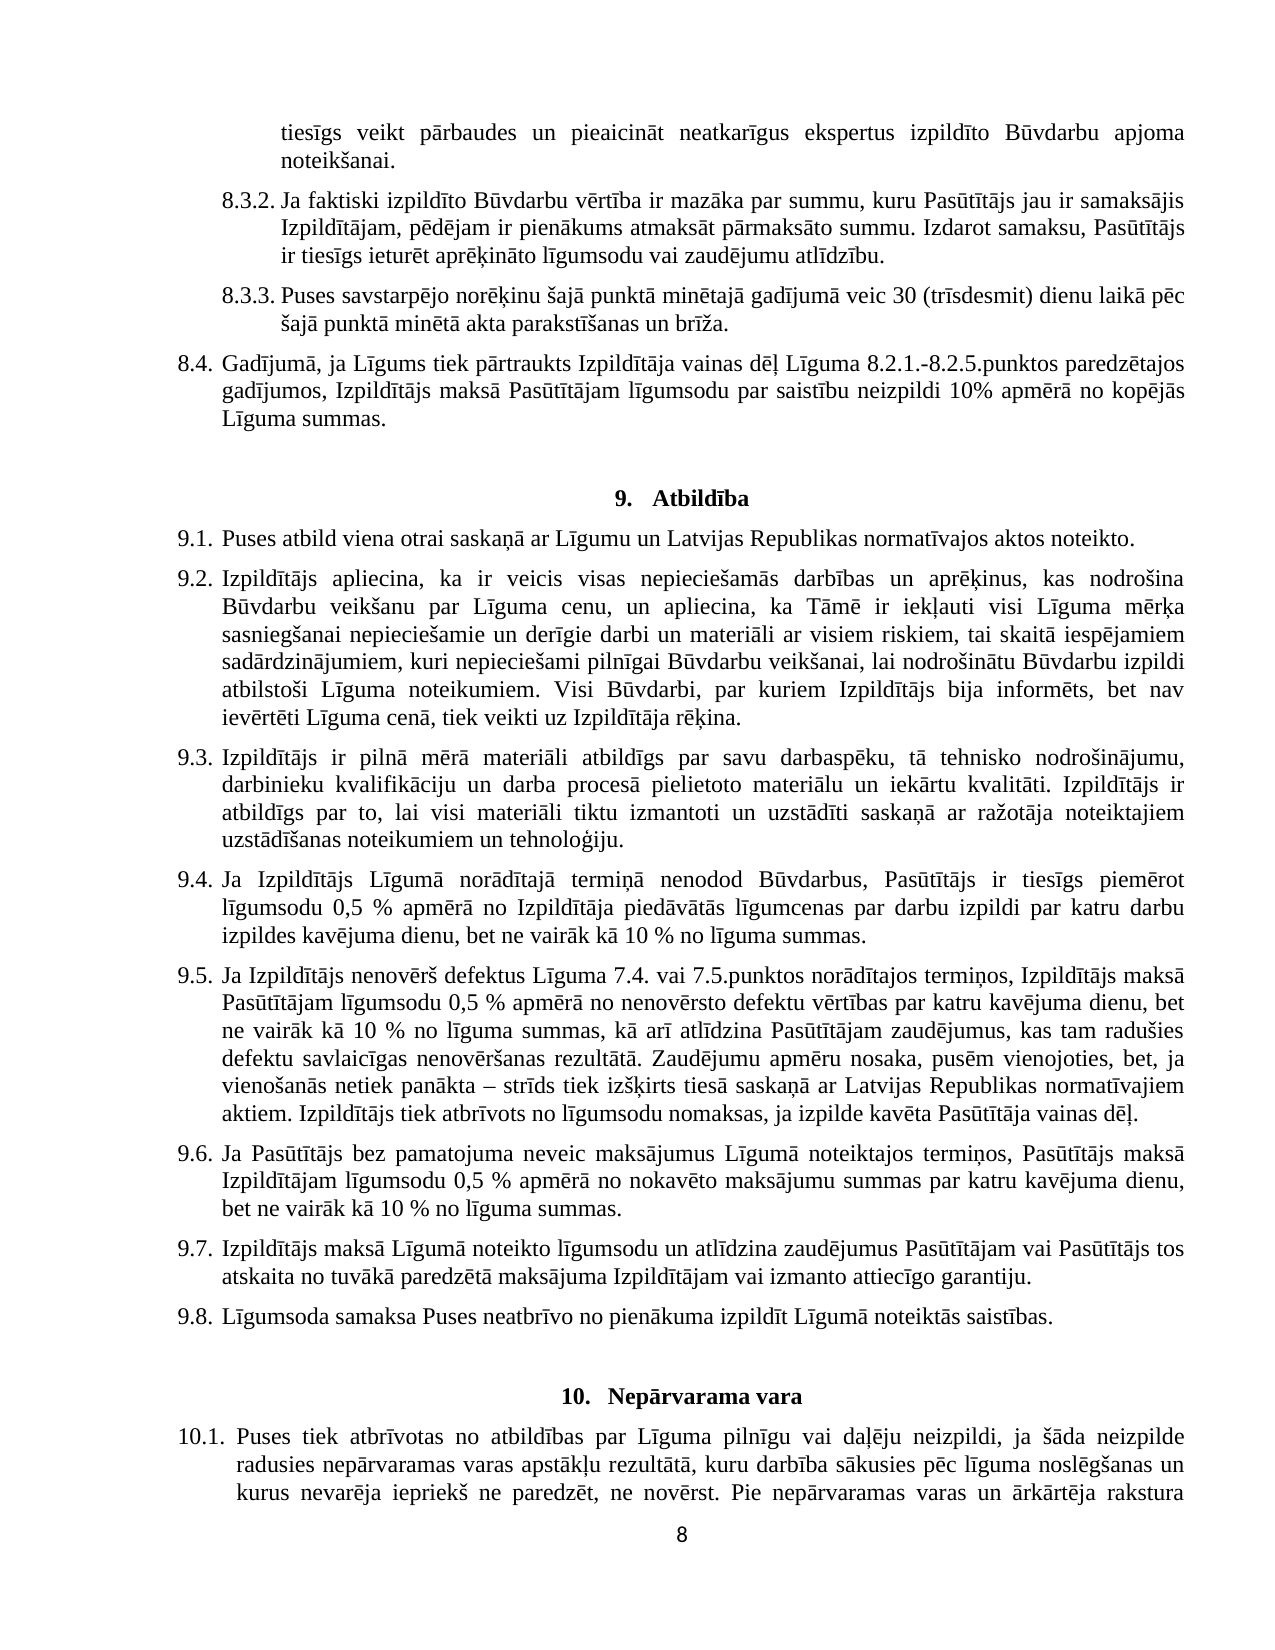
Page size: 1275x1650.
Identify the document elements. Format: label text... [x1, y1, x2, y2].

list Atbildība [177, 484, 1186, 512]
list Izpildītājs apliecina, ka ir veicis visas nepieciešamās darbības un aprēķinus, kas nodrošina Būvdarbu veikšanu par Līguma cenu, un apliecina, ka Tāmē ir iekļauti visi Līguma mērķa sasniegšanai nepieciešamie un derīgie darbi un materiāli ar visiem riskiem, tai skaitā iespējamiem sadārdzinājumiem, kuri nepieciešami pilnīgai Būvdarbu veikšanai, lai nodrošinātu Būvdarbu izpildi atbilstoši Līguma noteikumiem. Visi Būvdarbi, par kuriem Izpildītājs bija informēts, bet nav ievērtēti Līguma cenā, tiek veikti uz Izpildītāja rēķina. [177, 564, 1186, 730]
list Ja Izpildītājs Līgumā norādītajā termiņā nenodod Būvdarbus, Pasūtītājs ir tiesīgs piemērot līgumsodu 0,5 % apmērā no Izpildītāja piedāvātās līgumcenas par darbu izpildi par katru darbu izpildes kavējuma dienu, bet ne vairāk kā 10 % no līguma summas. [177, 866, 1186, 948]
list Izpildītājs maksā Līgumā noteikto līgumsodu un atlīdzina zaudējumus Pasūtītājam vai Pasūtītājs tos atskaita no tuvākā paredzētā maksājuma Izpildītājam vai izmanto attiecīgo garantiju. [177, 1234, 1186, 1289]
list Puses atbild viena otrai saskaņā ar Līgumu un Latvijas Republikas normatīvajos aktos noteikto. [177, 524, 1186, 552]
list Puses savstarpējo norēķinu šajā punktā minētajā gadījumā veic 30 (trīsdesmit) dienu laikā pēc šajā punktā minētā akta parakstīšanas un brīža. [222, 281, 1186, 336]
list Līgumsoda samaksa Puses neatbrīvo no pienākuma izpildīt Līgumā noteiktās saistības. [177, 1302, 1186, 1329]
list Izpildītājs ir pilnā mērā materiāli atbildīgs par savu darbaspēku, tā tehnisko nodrošinājumu, darbinieku kvalifikāciju un darba procesā pielietoto materiālu un iekārtu kvalitāti. Izpildītājs ir atbildīgs par to, lai visi materiāli tiktu izmantoti un uzstādīti saskaņā ar ražotāja noteiktajiem uzstādīšanas noteikumiem un tehnoloģiju. [177, 743, 1186, 853]
list Nepārvarama vara [177, 1382, 1186, 1410]
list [222, 118, 1186, 173]
list Ja Pasūtītājs bez pamatojuma neveic maksājumus Līgumā noteiktajos termiņos, Pasūtītājs maksā Izpildītājam līgumsodu 0,5 % apmērā no nokavēto maksājumu summas par katru kavējuma dienu, bet ne vairāk kā 10 % no līguma summas. [177, 1139, 1186, 1222]
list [177, 1422, 1186, 1505]
list Ja faktiski izpildīto Būvdarbu vērtība ir mazāka par summu, kuru Pasūtītājs jau ir samaksājis Izpildītājam, pēdējam ir pienākums atmaksāt pārmaksāto summu. Izdarot samaksu, Pasūtītājs ir tiesīgs ieturēt aprēķināto līgumsodu vai zaudējumu atlīdzību. [222, 186, 1186, 269]
list Ja Izpildītājs nenovērš defektus Līguma 7.4. vai 7.5.punktos norādītajos termiņos, Izpildītājs maksā Pasūtītājam līgumsodu 0,5 % apmērā no nenovērsto defektu vērtības par katru kavējuma dienu, bet ne vairāk kā 10 % no līguma summas, kā arī atlīdzina Pasūtītājam zaudējumus, kas tam radušies defektu savlaicīgas nenovēršanas rezultātā. Zaudējumu apmēru nosaka, pusēm vienojoties, bet, ja vienošanās netiek panākta – strīds tiek izšķirts tiesā saskaņā ar Latvijas Republikas normatīvajiem aktiem. Izpildītājs tiek atbrīvots no līgumsodu nomaksas, ja izpilde kavēta Pasūtītāja vainas dēļ. [177, 961, 1186, 1126]
list Gadījumā, ja Līgums tiek pārtraukts Izpildītāja vainas dēļ Līguma 8.2.1.-8.2.5.punktos paredzētajos gadījumos, Izpildītājs maksā Pasūtītājam līgumsodu par saistību neizpildi 10% apmērā no kopējās Līguma summas. [177, 349, 1186, 432]
